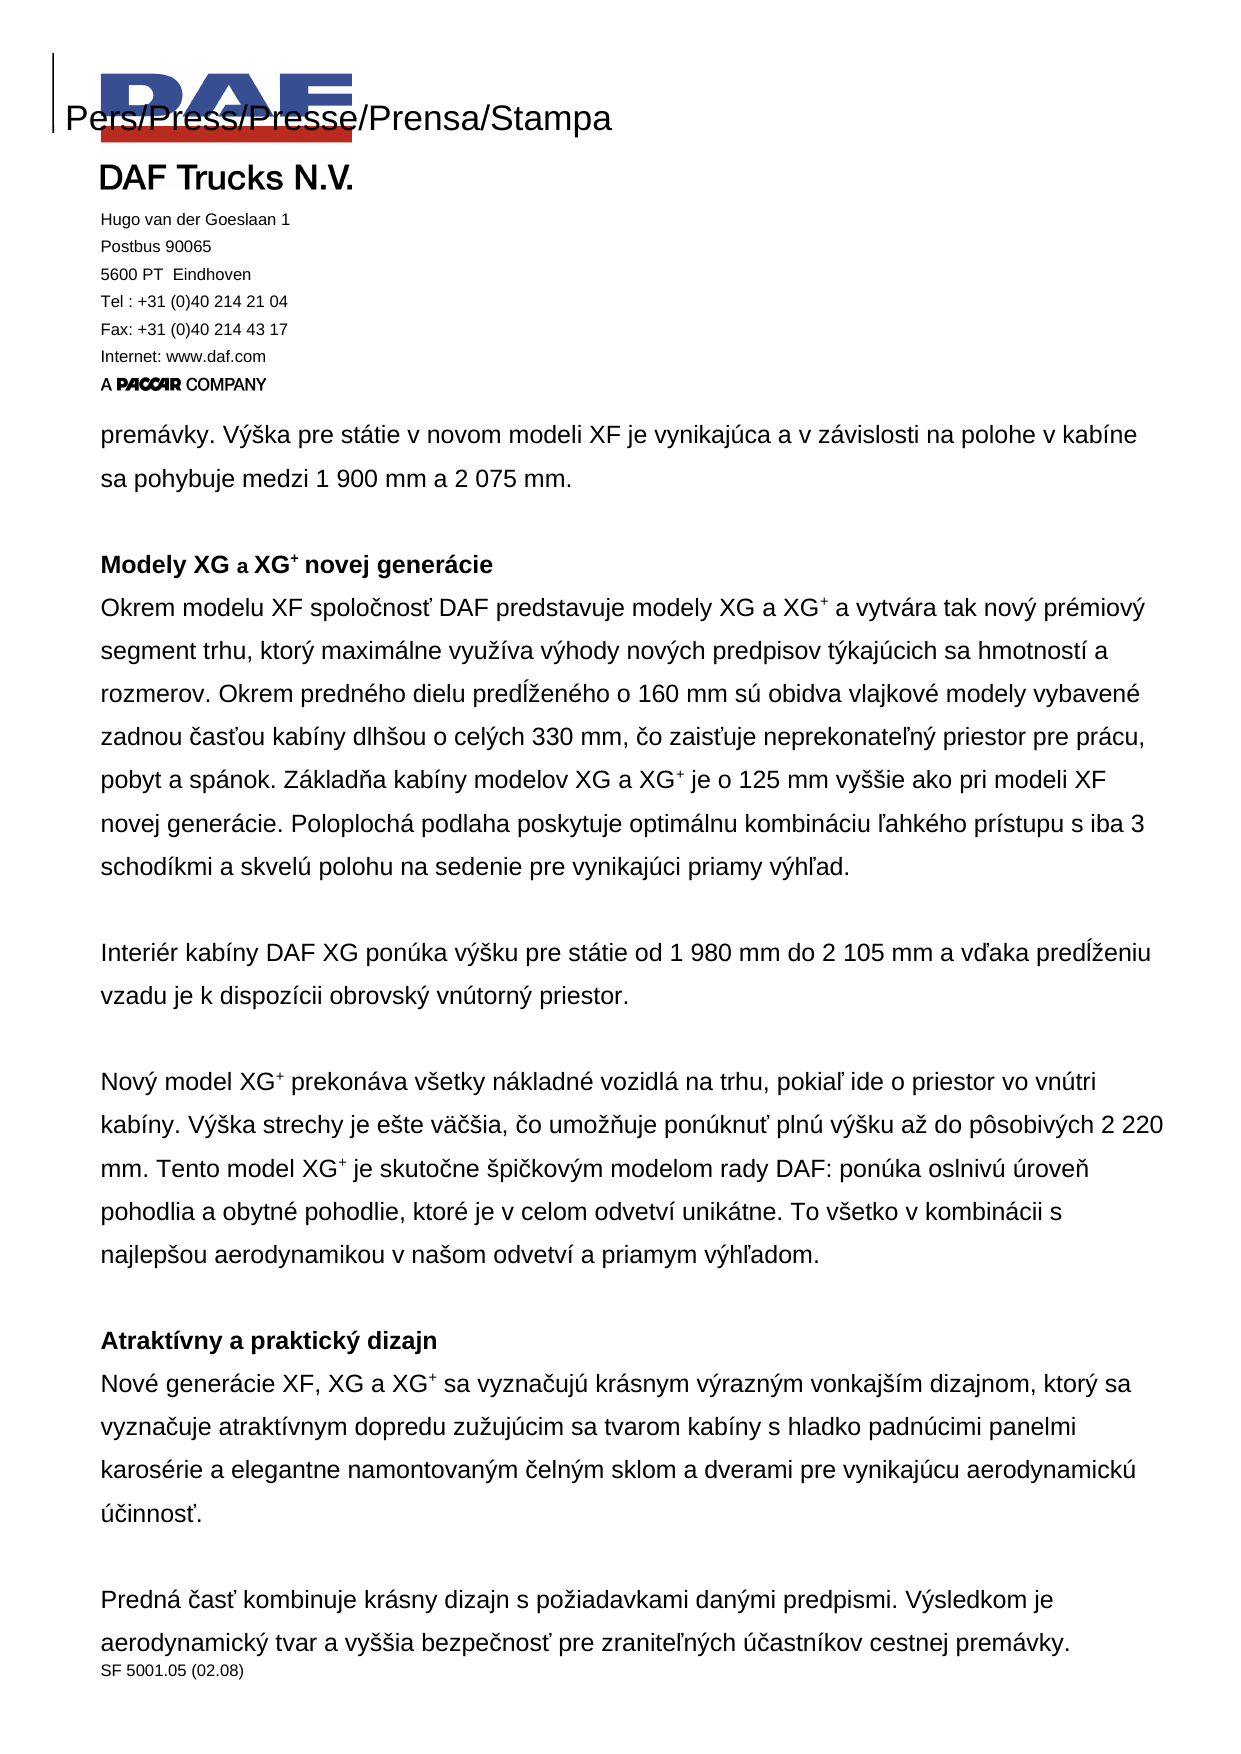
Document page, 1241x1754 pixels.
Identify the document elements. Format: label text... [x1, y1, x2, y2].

text Nové generácie XF, XG a XG+ sa vyznačujú krásnym výrazným vonkajším dizajnom, ktorý sa vyznačuje atraktívnym dopredu zužujúcim sa tvarom kabíny s hladko padnúcimi panelmi karosérie a elegantne namontovaným čelným sklom a dverami pre vynikajúcu aerodynamickú účinnosť. [100, 1369, 1169, 1527]
text Okrem modelu XF spoločnosť DAF predstavuje modely XG a XG+ a vytvára tak nový prémiový segment trhu, ktorý maximálne využíva výhody nových predpisov týkajúcich sa hmotností a rozmerov. Okrem predného dielu predĺženého o 160 mm sú obidva vlajkové modely vybavené zadnou časťou kabíny dlhšou o celých 330 mm, čo zaisťuje neprekonateľný priestor pre prácu, pobyt a spánok. Základňa kabíny modelov XG a XG+ je o 125 mm vyššie ako pri modeli XF novej generácie. Poloplochá podlaha poskytuje optimálnu kombináciu ľahkého prístupu s iba 3 schodíkmi a skvelú polohu na sedenie pre vynikajúci priamy výhľad. [100, 593, 1169, 881]
text Modely XG a XG+ novej generácie [100, 550, 1169, 579]
text Predná časť kombinuje krásny dizajn s požiadavkami danými predpismi. Výsledkom je aerodynamický tvar a vyššia bezpečnosť pre zraniteľných účastníkov cestnej premávky. [100, 1585, 1169, 1657]
text Interiér kabíny DAF XG ponúka výšku pre státie od 1 980 mm do 2 105 mm a vďaka predĺženiu vzadu je k dispozícii obrovský vnútorný priestor. [100, 938, 1169, 1010]
picture [343, 113, 352, 119]
text Atraktívny a praktický dizajn [100, 1326, 1169, 1355]
picture [100, 377, 267, 391]
picture [100, 73, 352, 190]
picture [343, 121, 352, 128]
text Nový model XG+ prekonáva všetky nákladné vozidlá na trhu, pokiaľ ide o priestor vo vnútri kabíny. Výška strechy je ešte väčšia, čo umožňuje ponúknuť plnú výšku až do pôsobivých 2 220 mm. Tento model XG+ je skutočne špičkovým modelom rady DAF: ponúka oslnivú úroveň pohodlia a obytné pohodlie, ktoré je v celom odvetví unikátne. To všetko v kombinácii s najlepšou aerodynamikou v našom odvetví a priamym výhľadom. [100, 1067, 1169, 1269]
